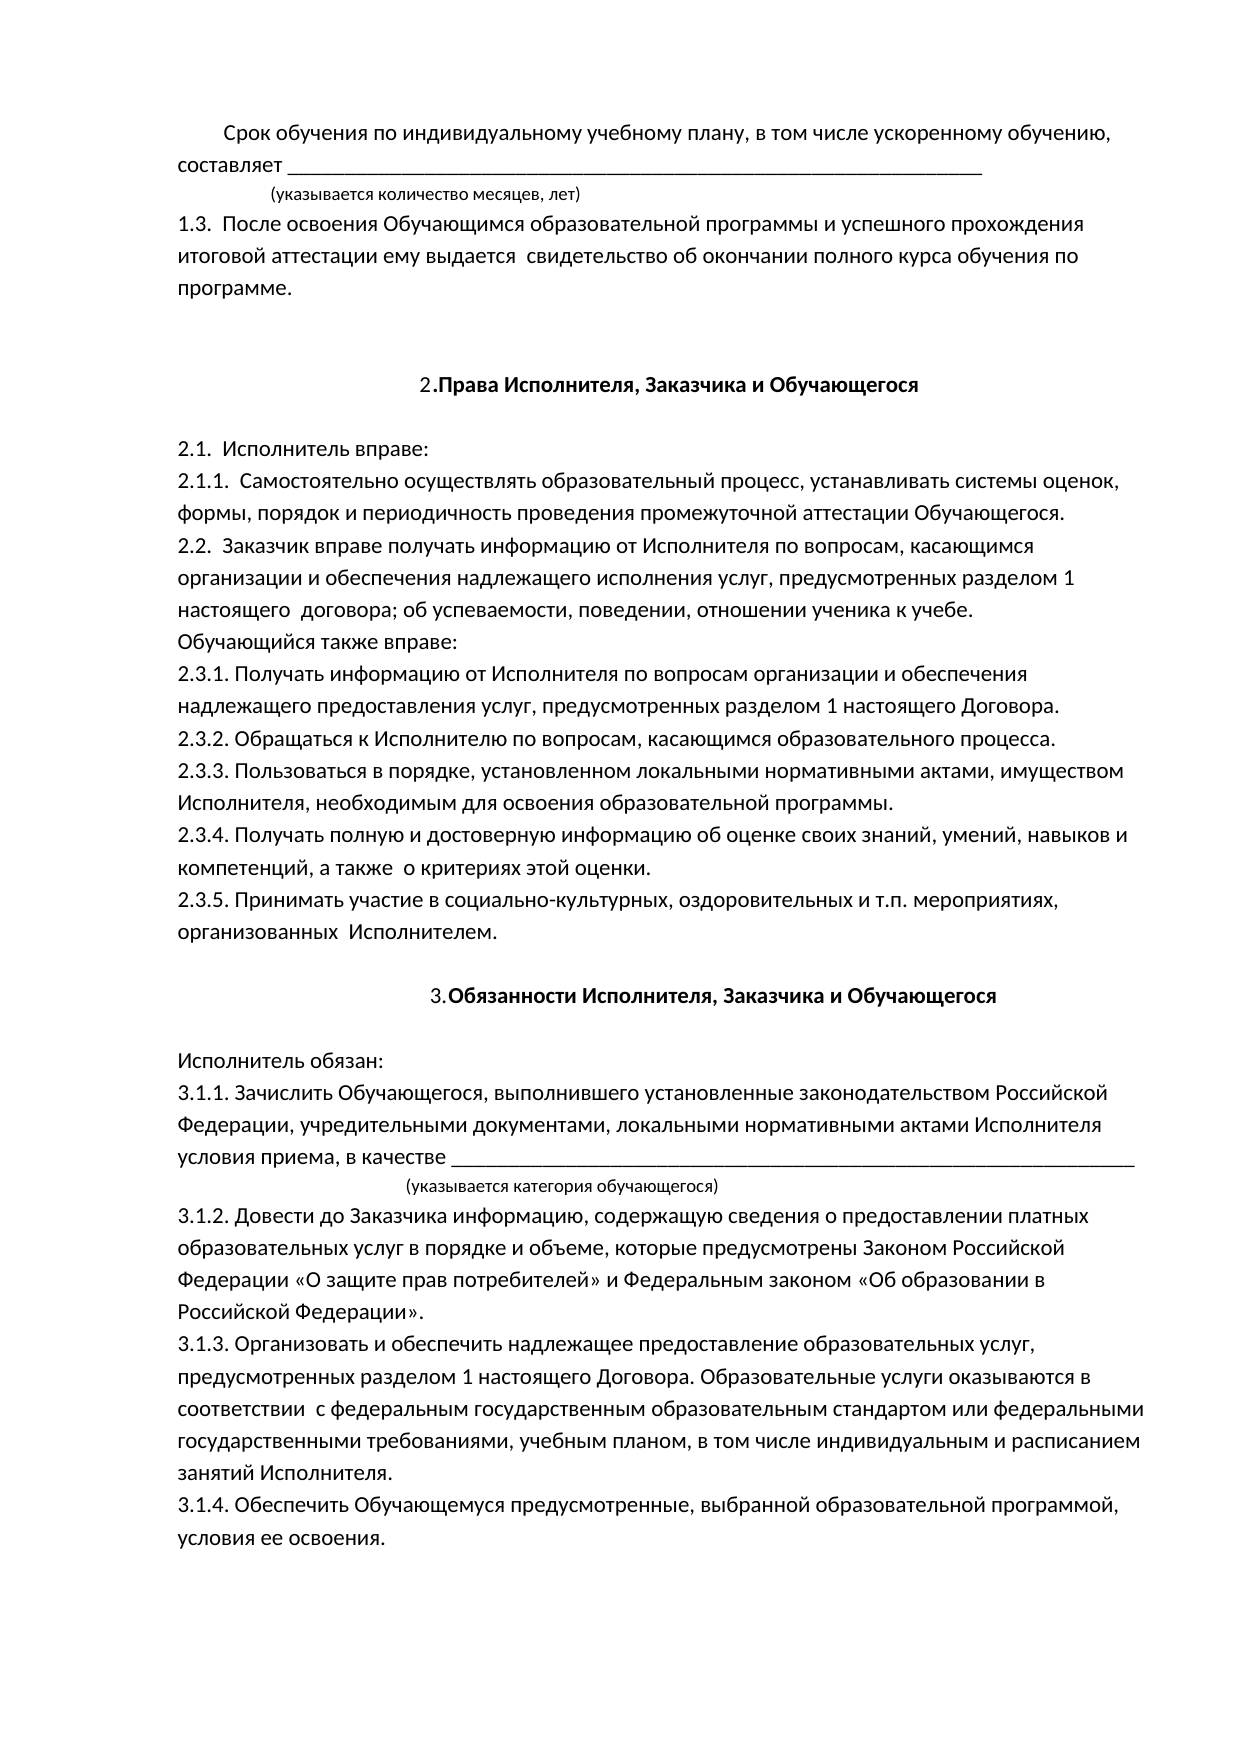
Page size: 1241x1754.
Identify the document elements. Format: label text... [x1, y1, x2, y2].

text 3.1.4. Обеспечить Обучающемуся предусмотренные, выбранной образовательной программой, условия ее освоения. [177, 1491, 1152, 1551]
text (указывается количество месяцев, лет) [177, 182, 1152, 205]
text 3.1.1. Зачислить Обучающегося, выполнившего установленные законодательством Российской Федерации, учредительными документами, локальными нормативными актами Исполнителя условия приема, в качестве ____________________________________________________________ [177, 1078, 1152, 1170]
text 2.3.3. Пользоваться в порядке, установленном локальными нормативными актами, имуществом Исполнителя, необходимым для освоения образовательной программы. [177, 756, 1152, 816]
text 3.1.3. Организовать и обеспечить надлежащее предоставление образовательных услуг, предусмотренных разделом 1 настоящего Договора. Образовательные услуги оказываются в соответствии с федеральным государственным образовательным стандартом или федеральными государственными требованиями, учебным планом, в том числе индивидуальным и расписанием занятий Исполнителя. [177, 1329, 1152, 1486]
text 2.Права Исполнителя, Заказчика и Обучающегося [177, 370, 1152, 398]
text 2.3.4. Получать полную и достоверную информацию об оценке своих знаний, умений, навыков и компетенций, а также о критериях этой оценки. [177, 820, 1152, 881]
text 2.1. Исполнитель вправе: [177, 434, 1152, 462]
text 1.3. После освоения Обучающимся образовательной программы и успешного прохождения итоговой аттестации ему выдается свидетельство об окончании полного курса обучения по программе. [177, 209, 1152, 301]
text 2.1.1. Самостоятельно осуществлять образовательный процесс, устанавливать системы оценок, формы, порядок и периодичность проведения промежуточной аттестации Обучающегося. [177, 466, 1152, 527]
text 2.3.1. Получать информацию от Исполнителя по вопросам организации и обеспечения надлежащего предоставления услуг, предусмотренных разделом 1 настоящего Договора. [177, 659, 1152, 720]
text 3.Обязанности Исполнителя, Заказчика и Обучающегося [177, 981, 1152, 1009]
text Исполнитель обязан: [177, 1046, 1152, 1074]
text (указывается категория обучающегося) [177, 1174, 1152, 1197]
text 2.2. Заказчик вправе получать информацию от Исполнителя по вопросам, касающимся организации и обеспечения надлежащего исполнения услуг, предусмотренных разделом 1 настоящего договора; об успеваемости, поведении, отношении ученика к учебе. [177, 531, 1152, 623]
text 3.1.2. Довести до Заказчика информацию, содержащую сведения о предоставлении платных образовательных услуг в порядке и объеме, которые предусмотрены Законом Российской Федерации «О защите прав потребителей» и Федеральным законом «Об образовании в Российской Федерации». [177, 1201, 1152, 1325]
text Обучающийся также вправе: [177, 627, 1152, 655]
text 2.3.5. Принимать участие в социально-культурных, оздоровительных и т.п. мероприятиях, организованных Исполнителем. [177, 885, 1152, 945]
text Срок обучения по индивидуальному учебному плану, в том числе ускоренному обучению, составляет _____________________________________________________________ [177, 118, 1152, 178]
text 2.3.2. Обращаться к Исполнителю по вопросам, касающимся образовательного процесса. [177, 724, 1152, 752]
